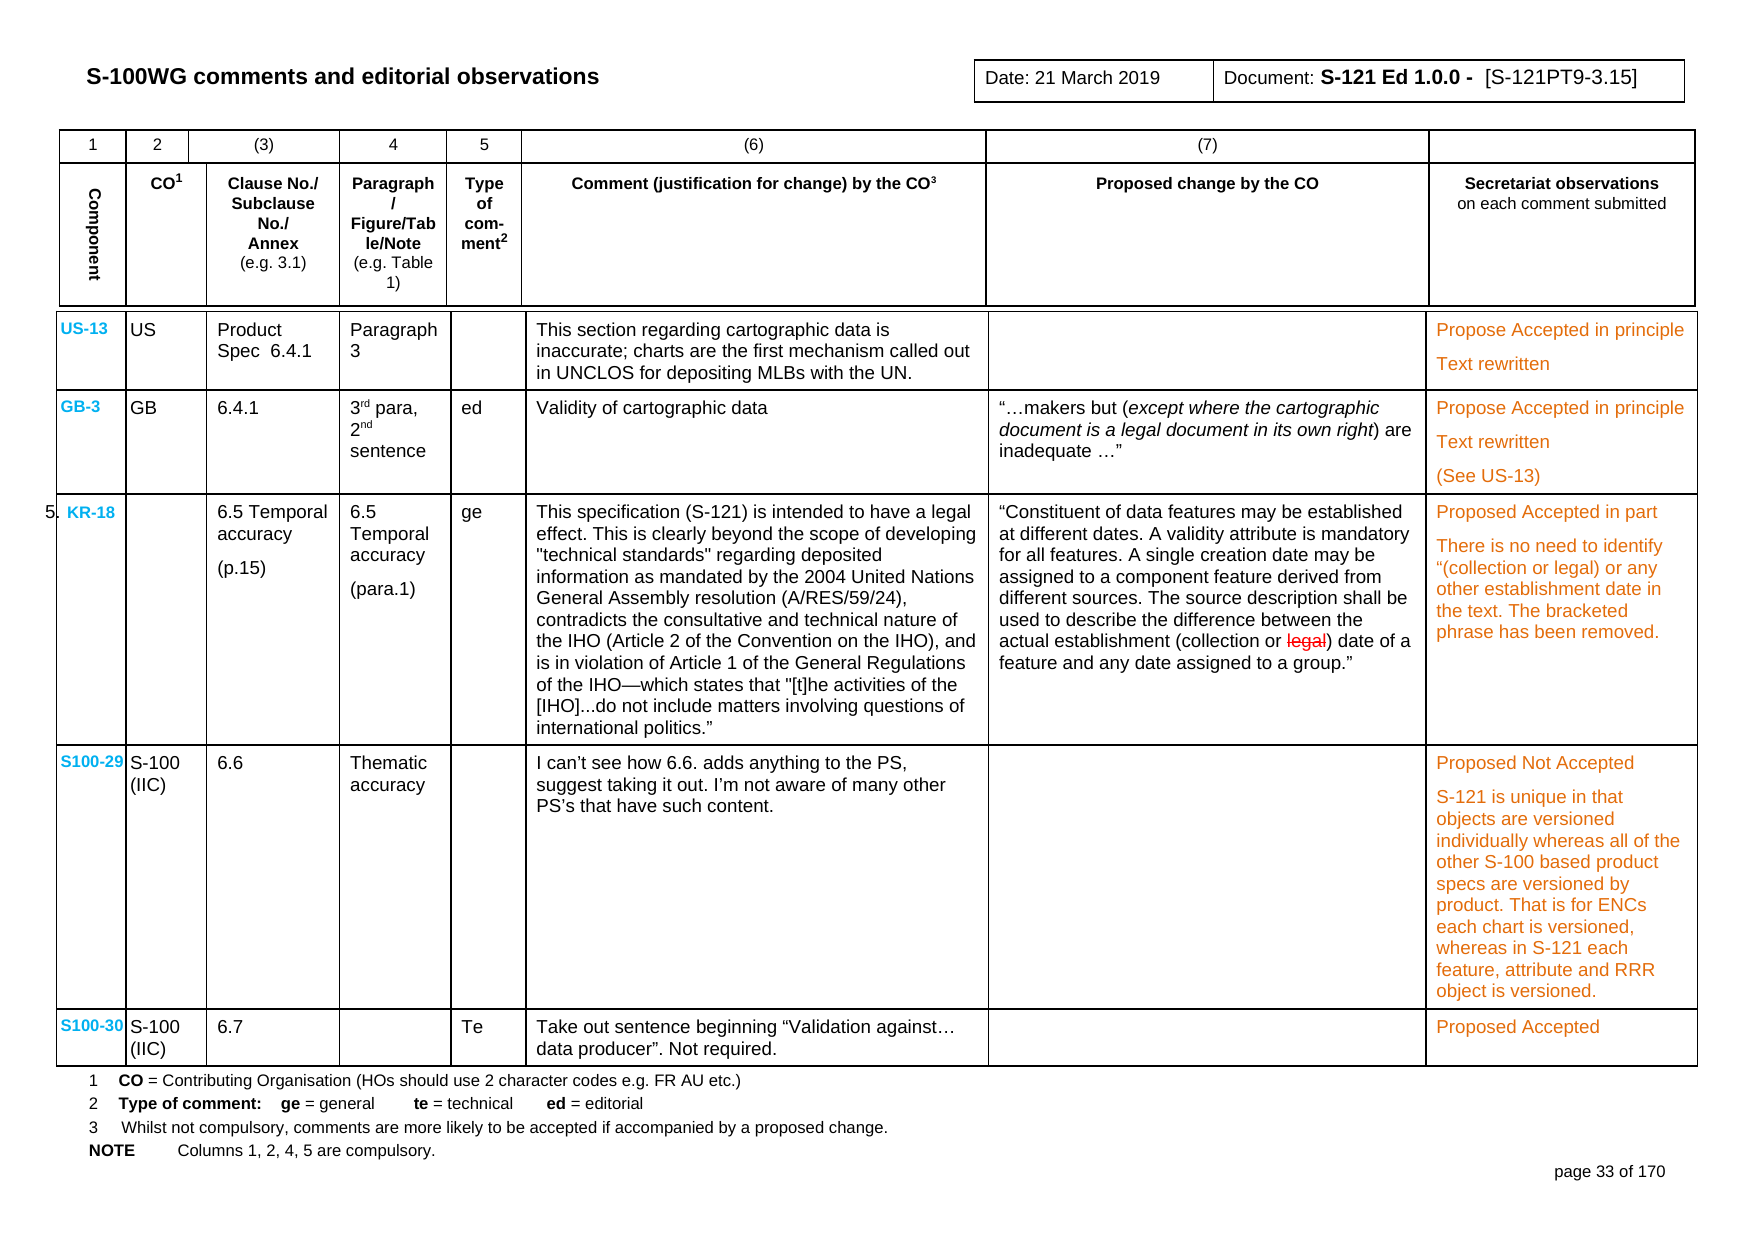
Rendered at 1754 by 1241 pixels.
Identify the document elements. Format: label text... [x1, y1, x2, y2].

table_cell Proposed Not Accepted S-121 is unique in that objects are versioned individually whereas all of the other S-100 based product specs are versioned by product. That is for ENCs each chart is versioned, whereas in S-121 each feature, attribute and RRR object is versioned. [1427, 746, 1697, 1008]
table_cell [989, 1010, 1425, 1065]
table_cell GB-3 [57, 391, 125, 493]
table_cell This section regarding cartographic data is inaccurate; charts are the first mechanism called out in UNCLOS for depositing MLBs with the UN. [527, 312, 988, 389]
table_cell Validity of cartographic data [527, 391, 988, 493]
table_cell 6.7 [207, 1010, 339, 1065]
table_cell Proposed Accepted in part There is no need to identify “(collection or legal) or any other establishment date in the text. The bracketed phrase has been removed. [1427, 495, 1697, 744]
table_cell 6.6 [207, 746, 339, 1008]
table_cell KR-18 [57, 495, 125, 744]
table_cell Propose Accepted in principle Text rewritten (See US-13) [1427, 391, 1697, 493]
table_cell Thematic accuracy [340, 746, 450, 1008]
table_cell This specification (S-121) is intended to have a legal effect. This is clearly beyond the scope of developing "technical standards" regarding deposited information as mandated by the 2004 United Nations General Assembly resolution (A/RES/59/24), contradicts the consultative and technical nature of the IHO (Article 2 of the Convention on the IHO), and is in violation of Article 1 of the General Regulations of the IHO―which states that "[t]he activities of the [IHO]...do not include matters involving questions of international politics.” [527, 495, 988, 744]
table_cell US-13 [57, 312, 125, 389]
table_cell Te [452, 1010, 525, 1065]
table_cell [452, 312, 525, 389]
table_cell Propose Accepted in principle Text rewritten [1427, 312, 1697, 389]
table_cell Take out sentence beginning “Validation against…data producer”. Not required. [527, 1010, 988, 1065]
table_cell “…makers but (except where the cartographic document is a legal document in its own right) are inadequate …” [989, 391, 1425, 493]
table_cell “Constituent of data features may be established at different dates. A validity attribute is mandatory for all features. A single creation date may be assigned to a component feature derived from different sources. The source description shall be used to describe the difference between the actual establishment (collection or legal) date of a feature and any date assigned to a group.” [989, 495, 1425, 744]
table_cell 6.5 Temporal accuracy (p.15) [207, 495, 339, 744]
table_cell S-100 (IIC) [127, 1010, 206, 1065]
table_cell S100-29 [57, 746, 125, 1008]
table_cell 6.4.1 [207, 391, 339, 493]
table_cell ge [452, 495, 525, 744]
table_cell 6.5 Temporal accuracy (para.1) [340, 495, 450, 744]
table_cell GB [127, 391, 206, 493]
table_cell [989, 746, 1425, 1008]
table_cell S-100 (IIC) [127, 746, 206, 1008]
table_cell US [127, 312, 206, 389]
table_cell Paragraph 3 [340, 312, 450, 389]
table_cell ed [452, 391, 525, 493]
table_cell [989, 312, 1425, 389]
table_cell 3rd para, 2nd sentence [340, 391, 450, 493]
table_cell I can’t see how 6.6. adds anything to the PS, suggest taking it out. I’m not aware of many other PS’s that have such content. [527, 746, 988, 1008]
table_cell [127, 495, 206, 744]
table_cell [452, 746, 525, 1008]
table_cell Product Spec 6.4.1 [207, 312, 339, 389]
table_cell Proposed Accepted [1427, 1010, 1697, 1065]
table_cell [340, 1010, 450, 1065]
table_cell S100-30 [57, 1010, 125, 1065]
